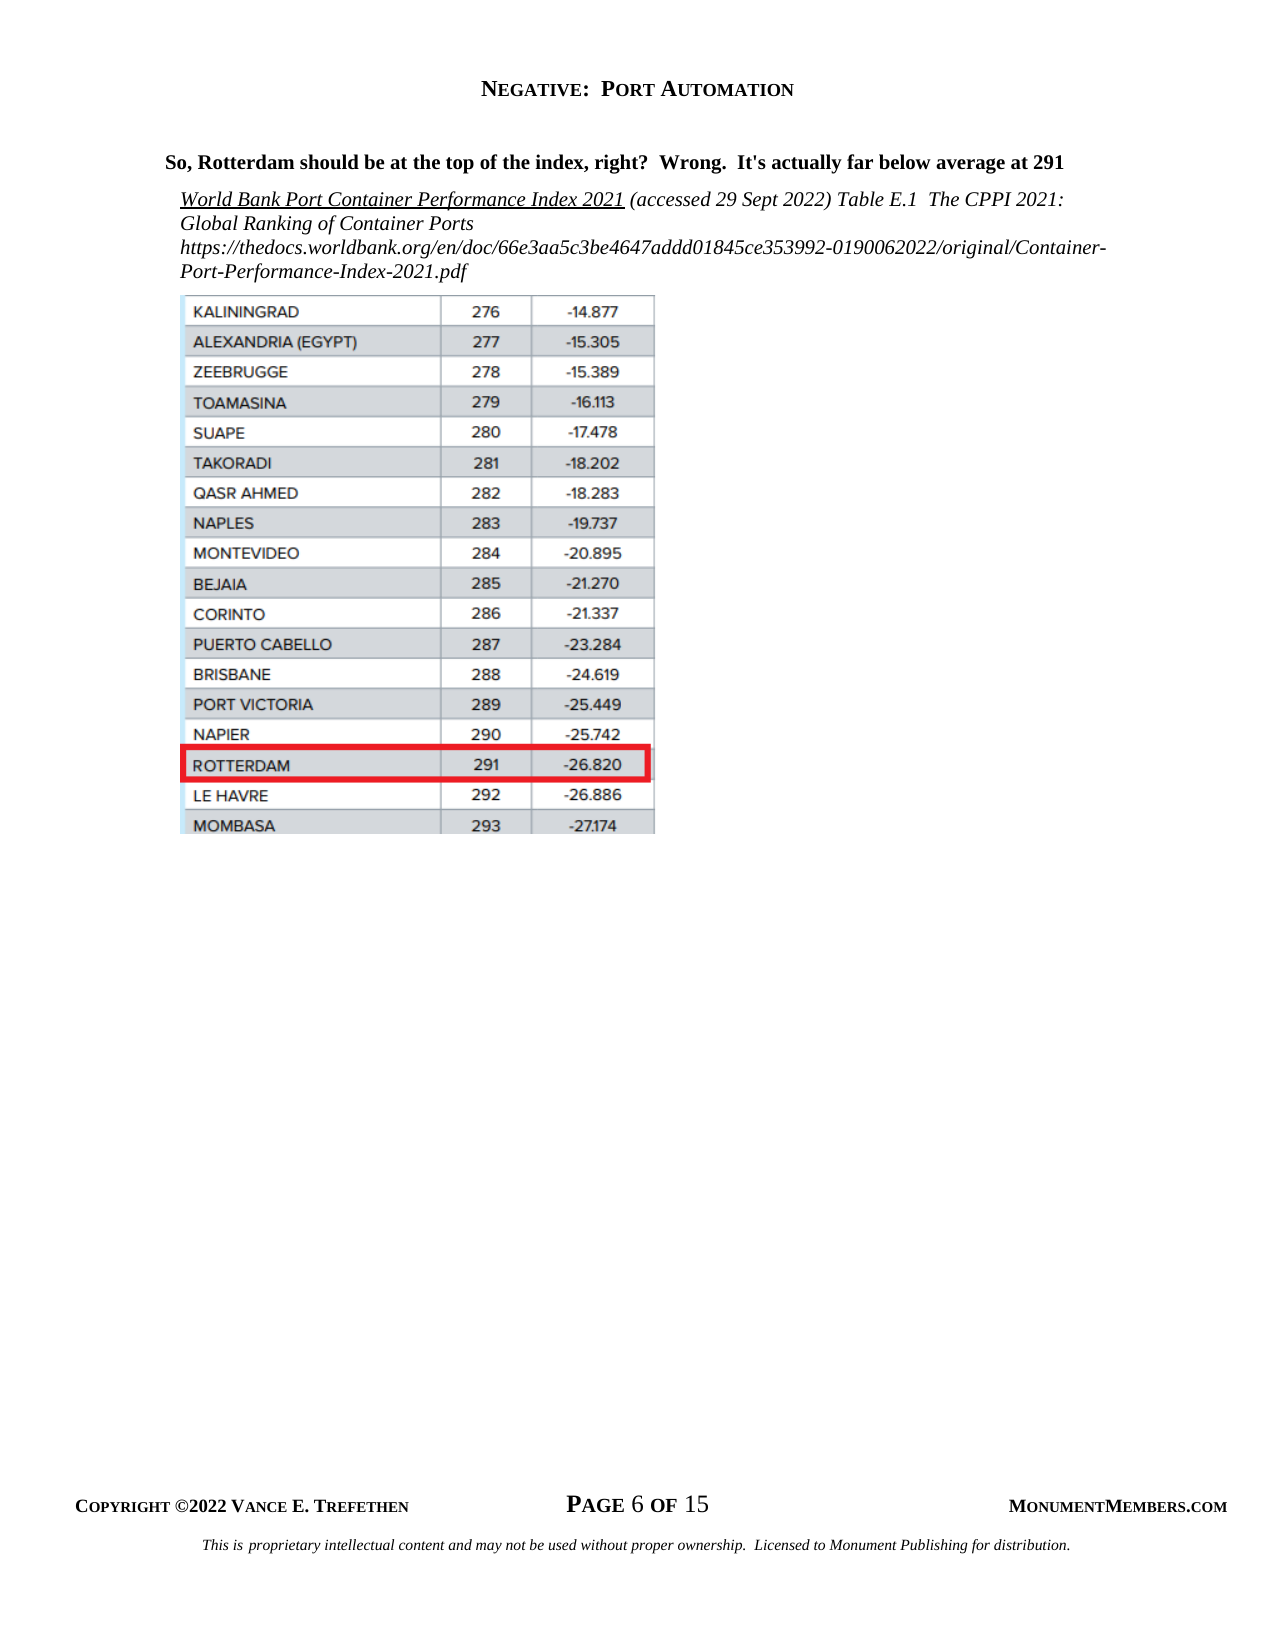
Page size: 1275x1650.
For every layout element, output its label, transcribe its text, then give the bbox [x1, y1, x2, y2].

text World Bank Port Container Performance Index 2021 (accessed 29 Sept 2022) Table E.1 The CPPI 2021: Global Ranking of Container Ports https://thedocs.worldbank.org/en/doc/66e3aa5c3be4647addd01845ce353992-0190062022/original/Container-Port-Performance-Index-2021.pdf [180, 187, 1125, 283]
text So, Rotterdam should be at the top of the index, right? Wrong. It's actually far below average at 291 [165, 150, 1125, 174]
picture [180, 295, 655, 834]
